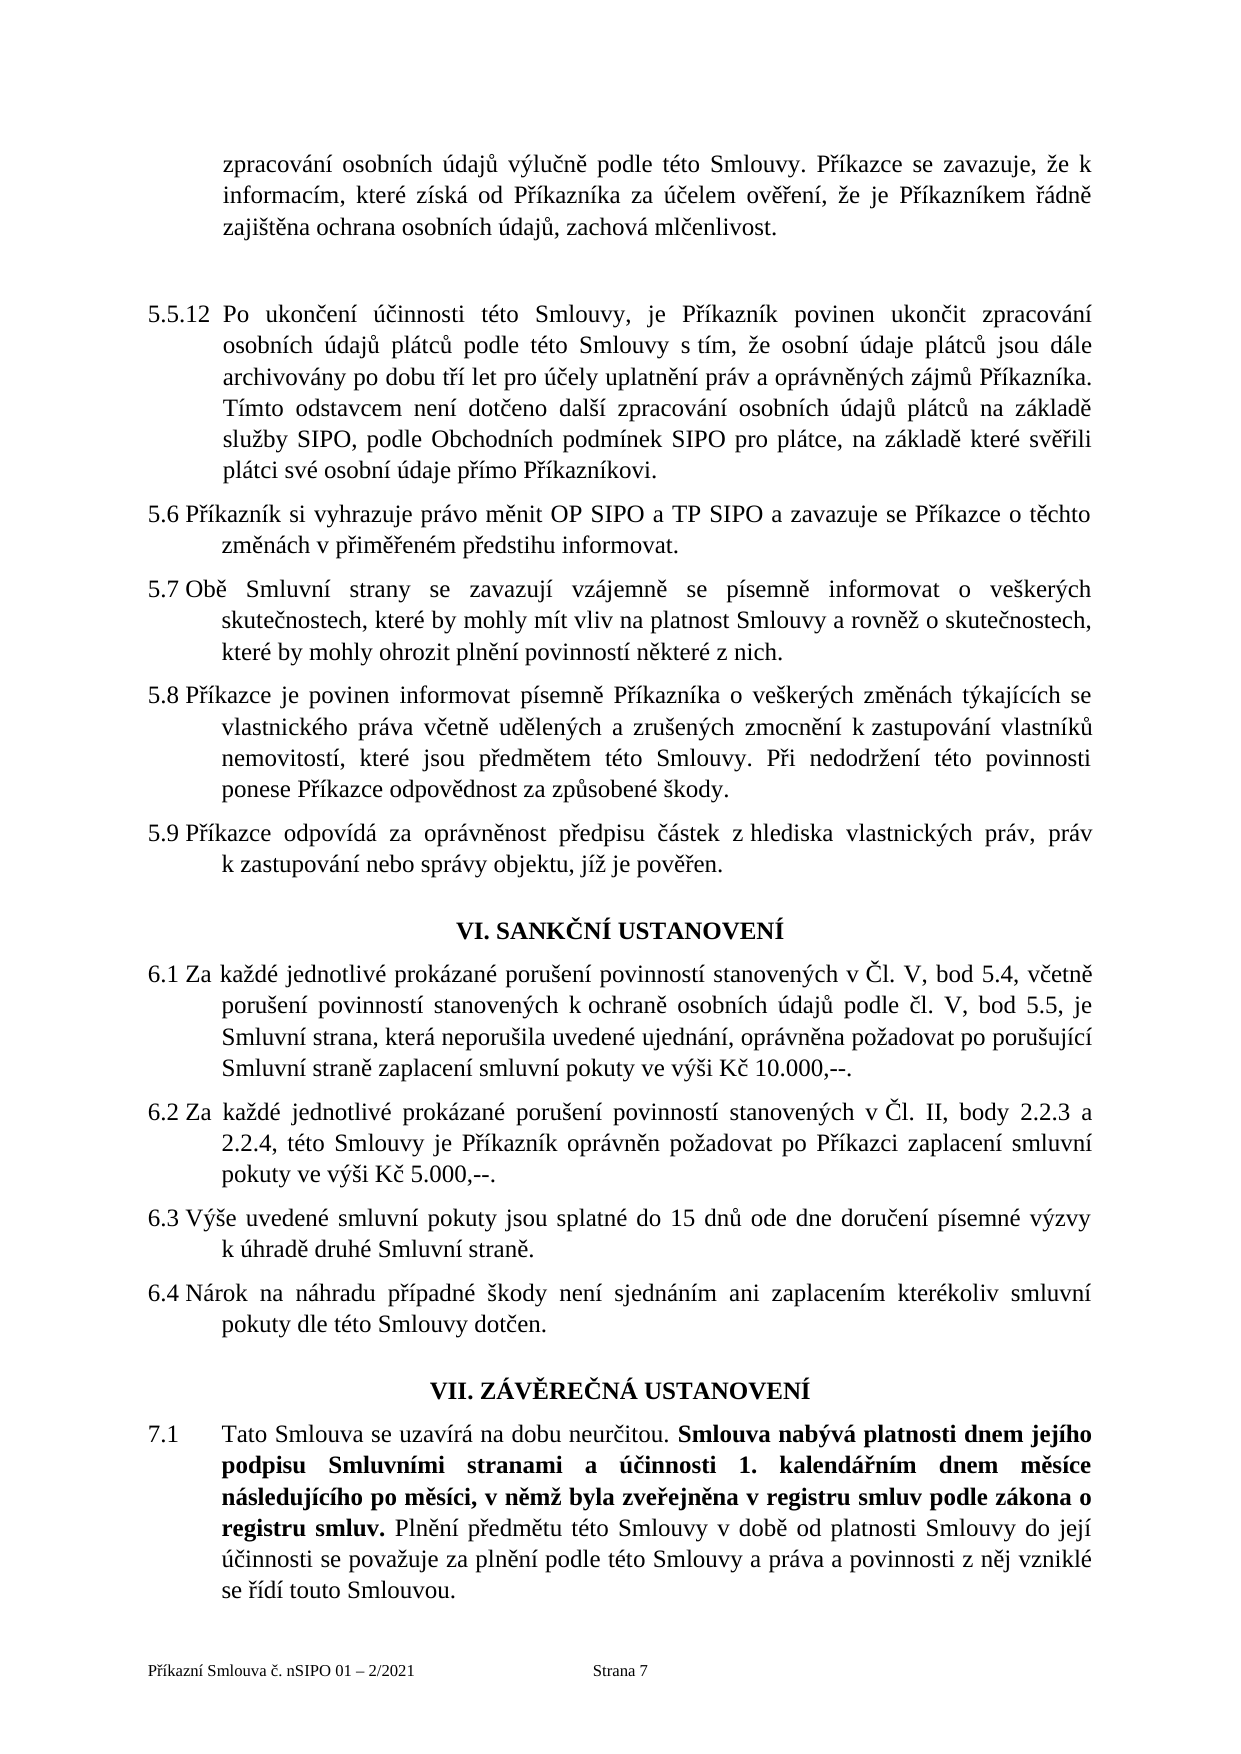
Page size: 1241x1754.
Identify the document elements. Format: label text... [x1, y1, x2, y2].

list Příkazce odpovídá za oprávněnost předpisu částek z hlediska vlastnických práv, práv k zastupování nebo správy objektu, jíž je pověřen. [148, 816, 1093, 879]
list Výše uvedené smluvní pokuty jsou splatné do 15 dnů ode dne doručení písemné výzvy k úhradě druhé Smluvní straně. [148, 1201, 1093, 1264]
text VI. SANKČNÍ USTANOVENÍ [148, 916, 1093, 945]
list Po ukončení účinnosti této Smlouvy, je Příkazník povinen ukončit zpracování osobních údajů plátců podle této Smlouvy s tím, že osobní údaje plátců jsou dále archivovány po dobu tří let pro účely uplatnění práv a oprávněných zájmů Příkazníka. Tímto odstavcem není dotčeno další zpracování osobních údajů plátců na základě služby SIPO, podle Obchodních podmínek SIPO pro plátce, na základě které svěřili plátci své osobní údaje přímo Příkazníkovi. [148, 298, 1093, 485]
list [148, 148, 1093, 241]
list Za každé jednotlivé prokázané porušení povinností stanovených v Čl. II, body 2.2.3 a 2.2.4, této Smlouvy je Příkazník oprávněn požadovat po Příkazci zaplacení smluvní pokuty ve výši Kč 5.000,--. [148, 1095, 1093, 1189]
list Obě Smluvní strany se zavazují vzájemně se písemně informovat o veškerých skutečnostech, které by mohly mít vliv na platnost Smlouvy a rovněž o skutečnostech, které by mohly ohrozit plnění povinností některé z nich. [148, 573, 1093, 666]
list Nárok na náhradu případné škody není sjednáním ani zaplacením kterékoliv smluvní pokuty dle této Smlouvy dotčen. [148, 1276, 1093, 1339]
list Za každé jednotlivé prokázané porušení povinností stanovených v Čl. V, bod 5.4, včetně porušení povinností stanovených k ochraně osobních údajů podle čl. V, bod 5.5, je Smluvní strana, která neporušila uvedené ujednání, oprávněna požadovat po porušující Smluvní straně zaplacení smluvní pokuty ve výši Kč 10.000,--. [148, 958, 1093, 1083]
list Příkazce je povinen informovat písemně Příkazníka o veškerých změnách týkajících se vlastnického práva včetně udělených a zrušených zmocnění k zastupování vlastníků nemovitostí, které jsou předmětem této Smlouvy. Při nedodržení této povinnosti ponese Příkazce odpovědnost za způsobené škody. [148, 679, 1093, 804]
list 7.1 Tato Smlouva se uzavírá na dobu neurčitou. Smlouva nabývá platnosti dnem jejího podpisu Smluvními stranami a účinnosti 1. kalendářním dnem měsíce následujícího po měsíci, v němž byla zveřejněna v registru smluv podle zákona o registru smluv. Plnění předmětu této Smlouvy v době od platnosti Smlouvy do její účinnosti se považuje za plnění podle této Smlouvy a práva a povinnosti z něj vzniklé se řídí touto Smlouvou. [148, 1418, 1093, 1605]
list Příkazník si vyhrazuje právo měnit OP SIPO a TP SIPO a zavazuje se Příkazce o těchto změnách v přiměřeném předstihu informovat. [148, 498, 1093, 560]
title VII. ZÁVĚREČNÁ USTANOVENÍ [148, 1376, 1093, 1405]
